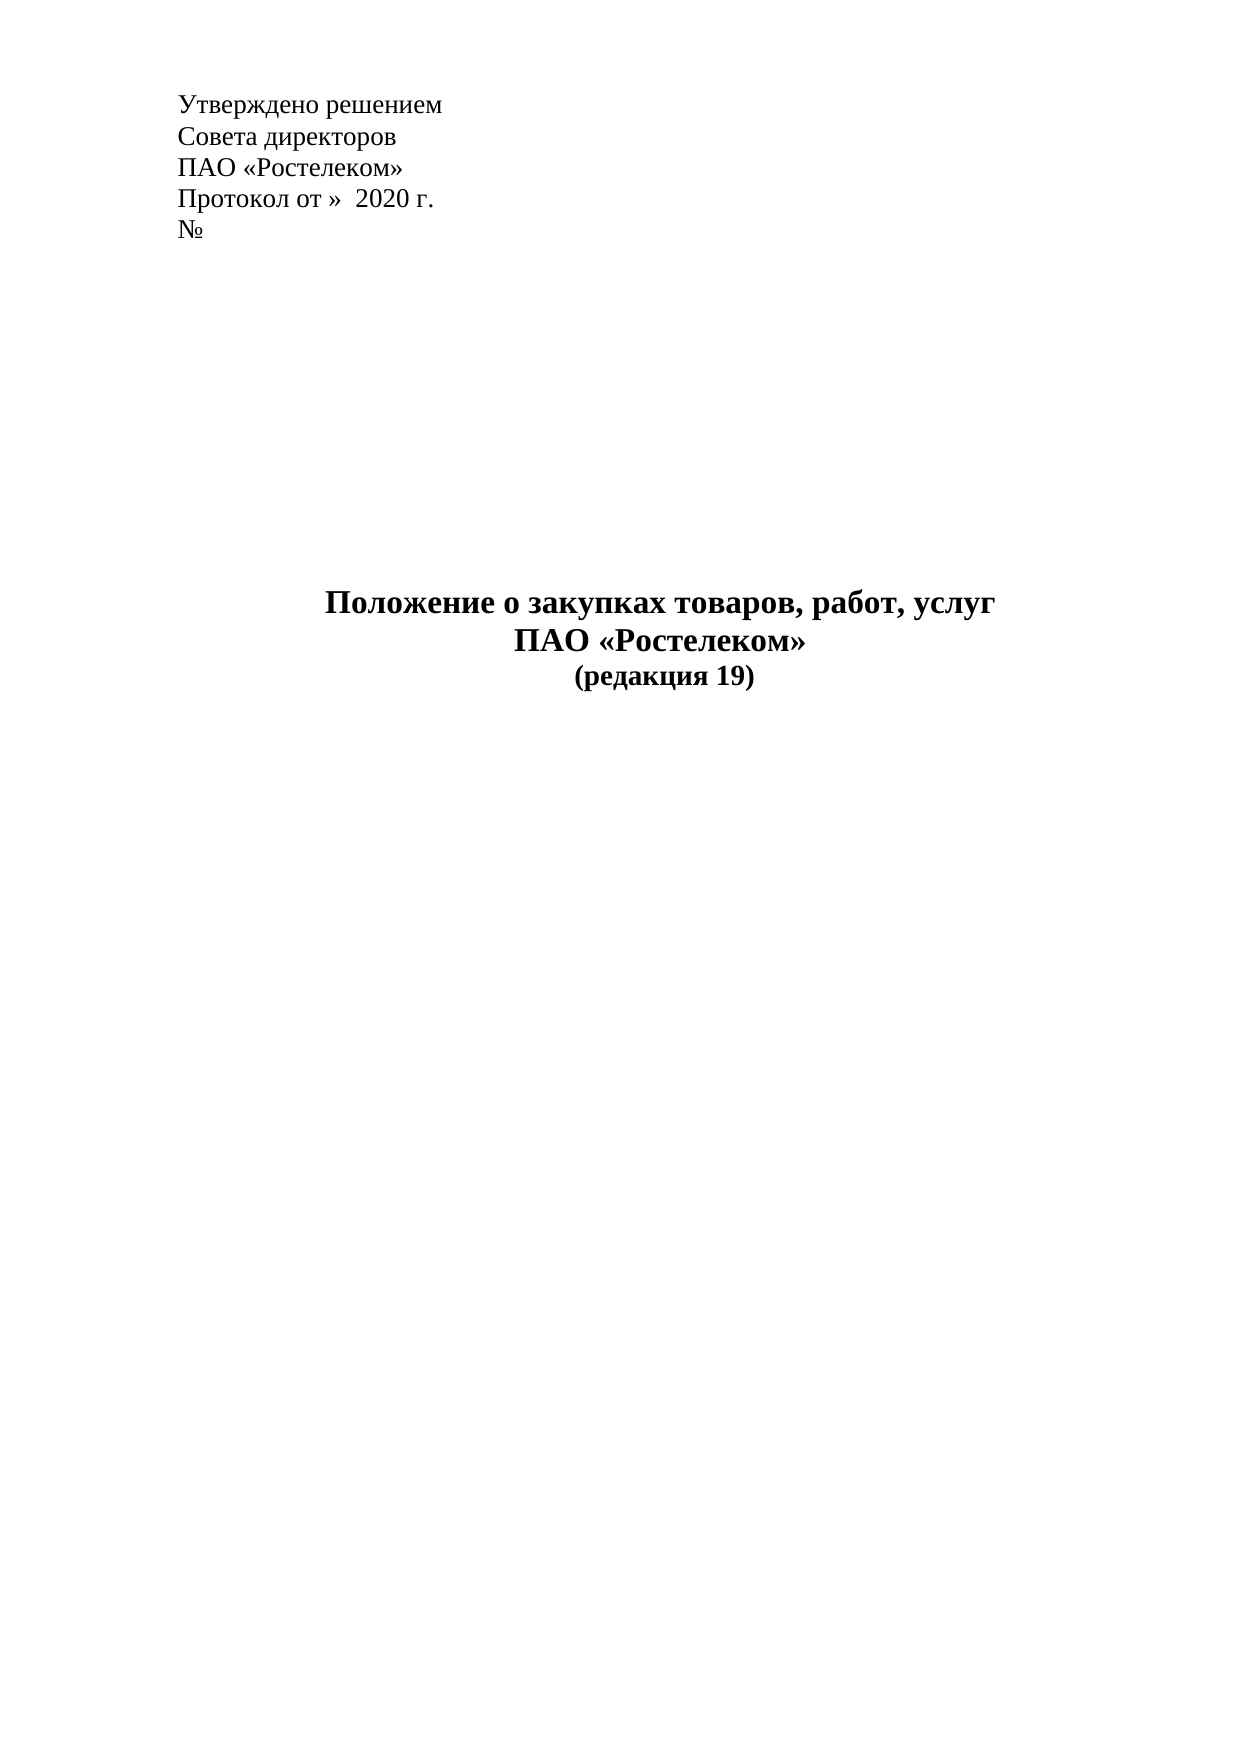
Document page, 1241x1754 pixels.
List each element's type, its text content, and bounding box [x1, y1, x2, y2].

text Положение о закупках товаров, работ, услуг ПАО «Ростелеком» (редакция 19) [177, 582, 1152, 692]
text Утверждено решением Совета директоров ПАО «Ростелеком» Протокол от » 2020 г. № [177, 89, 1152, 244]
